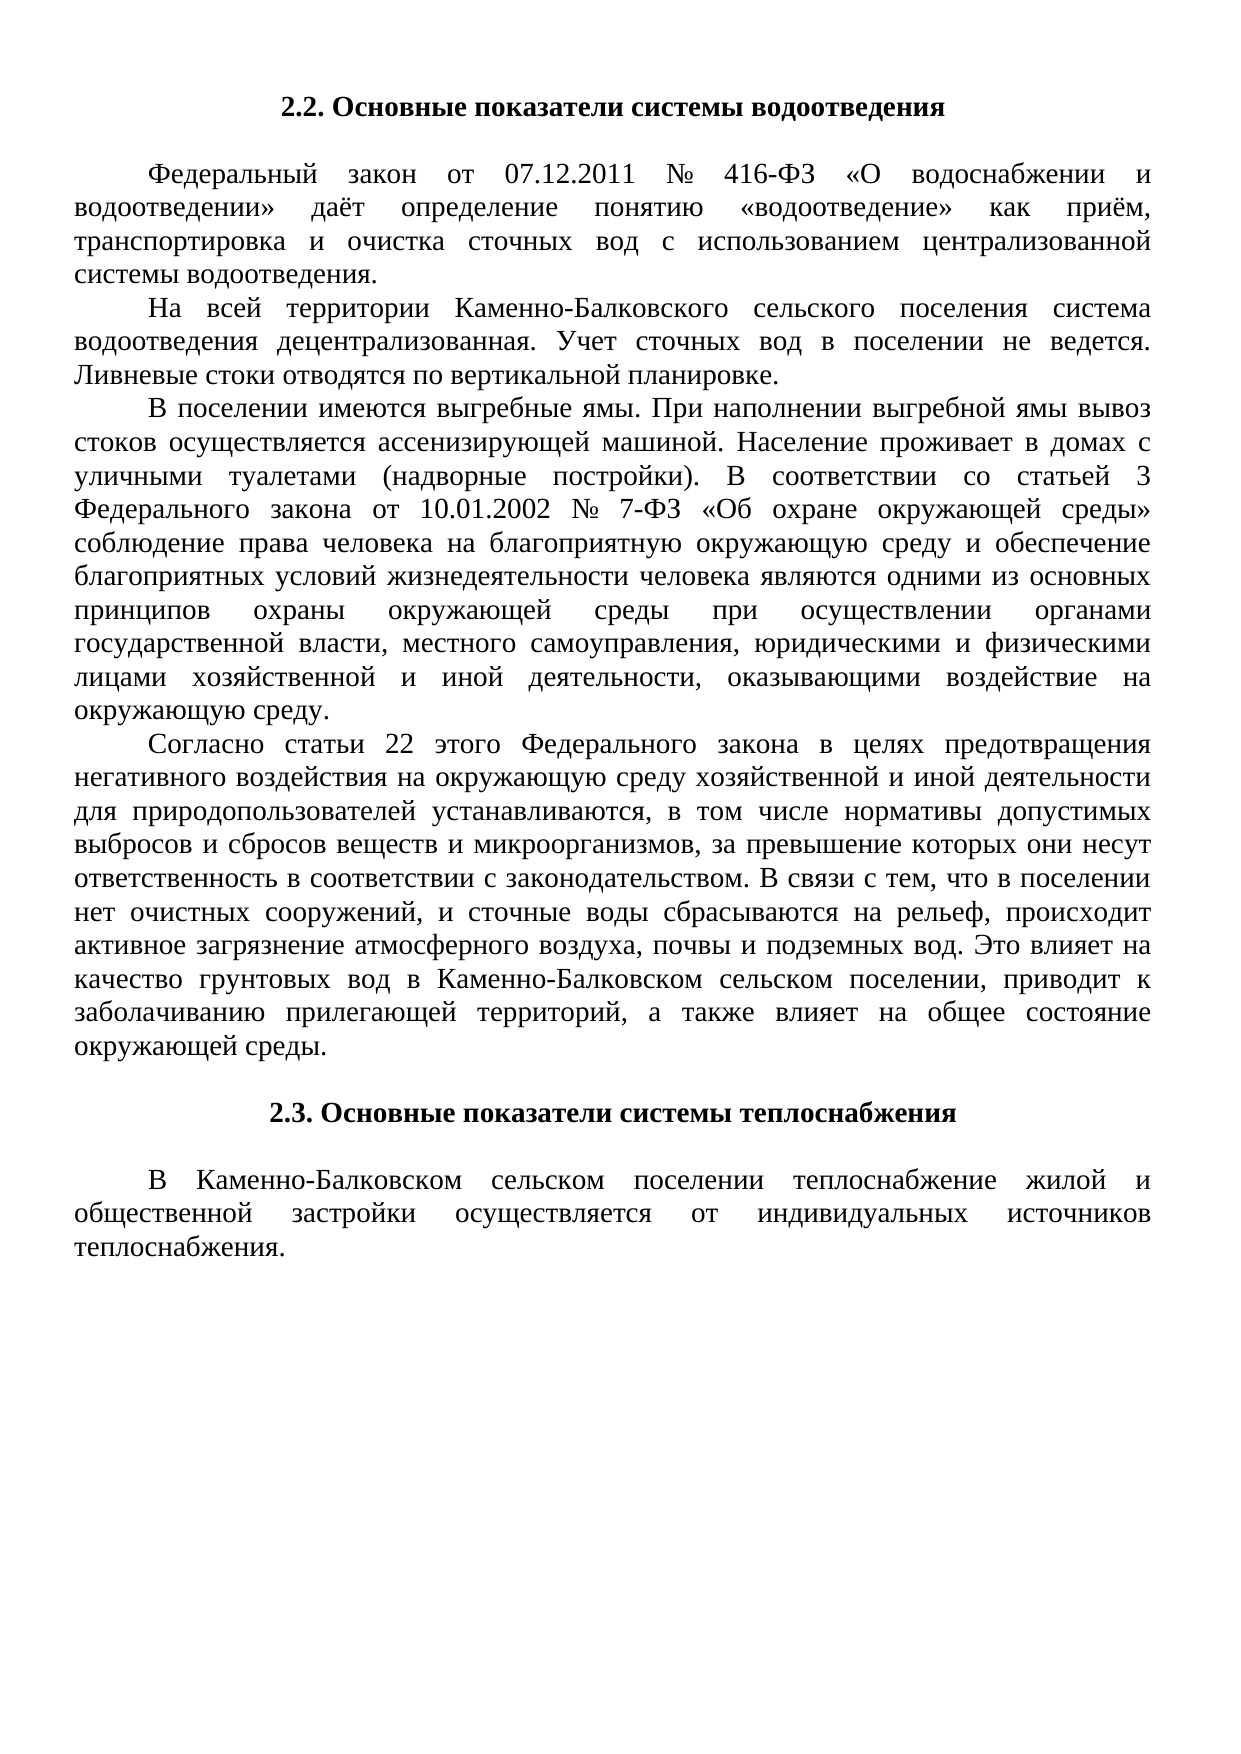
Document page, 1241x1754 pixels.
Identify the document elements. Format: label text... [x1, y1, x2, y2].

text Согласно статьи 22 этого Федерального закона в целях предотвращения негативного воздействия на окружающую среду хозяйственной и иной деятельности для природопользователей устанавливаются, в том числе нормативы допустимых выбросов и сбросов веществ и микроорганизмов, за превышение которых они несут ответственность в соответствии с законодательством. В связи с тем, что в поселении нет очистных сооружений, и сточные воды сбрасываются на рельеф, происходит активное загрязнение атмосферного воздуха, почвы и подземных вод. Это влияет на качество грунтовых вод в Каменно-Балковском сельском поселении, приводит к заболачиванию прилегающей территорий, а также влияет на общее состояние окружающей среды. [74, 726, 1152, 1061]
text В Каменно-Балковском сельском поселении теплоснабжение жилой и общественной застройки осуществляется от индивидуальных источников теплоснабжения. [74, 1162, 1152, 1263]
text На всей территории Каменно-Балковского сельского поселения система водоотведения децентрализованная. Учет сточных вод в поселении не ведется. Ливневые стоки отводятся по вертикальной планировке. [74, 290, 1152, 391]
text В поселении имеются выгребные ямы. При наполнении выгребной ямы вывоз стоков осуществляется ассенизирующей машиной. Население проживает в домах с уличными туалетами (надворные постройки). В соответствии со статьей 3 Федерального закона от 10.01.2002 № 7-ФЗ «Об охране окружающей среды» соблюдение права человека на благоприятную окружающую среду и обеспечение благоприятных условий жизнедеятельности человека являются одними из основных принципов охраны окружающей среды при осуществлении органами государственной власти, местного самоуправления, юридическими и физическими лицами хозяйственной и иной деятельности, оказывающими воздействие на окружающую среду. [74, 391, 1152, 726]
text 2.3. Основные показатели системы теплоснабжения [74, 1095, 1152, 1128]
text Федеральный закон от 07.12.2011 № 416-ФЗ «О водоснабжении и водоотведении» даёт определение понятию «водоотведение» как приём, транспортировка и очистка сточных вод с использованием централизованной системы водоотведения. [74, 156, 1152, 290]
text 2.2. Основные показатели системы водоотведения [74, 89, 1152, 122]
